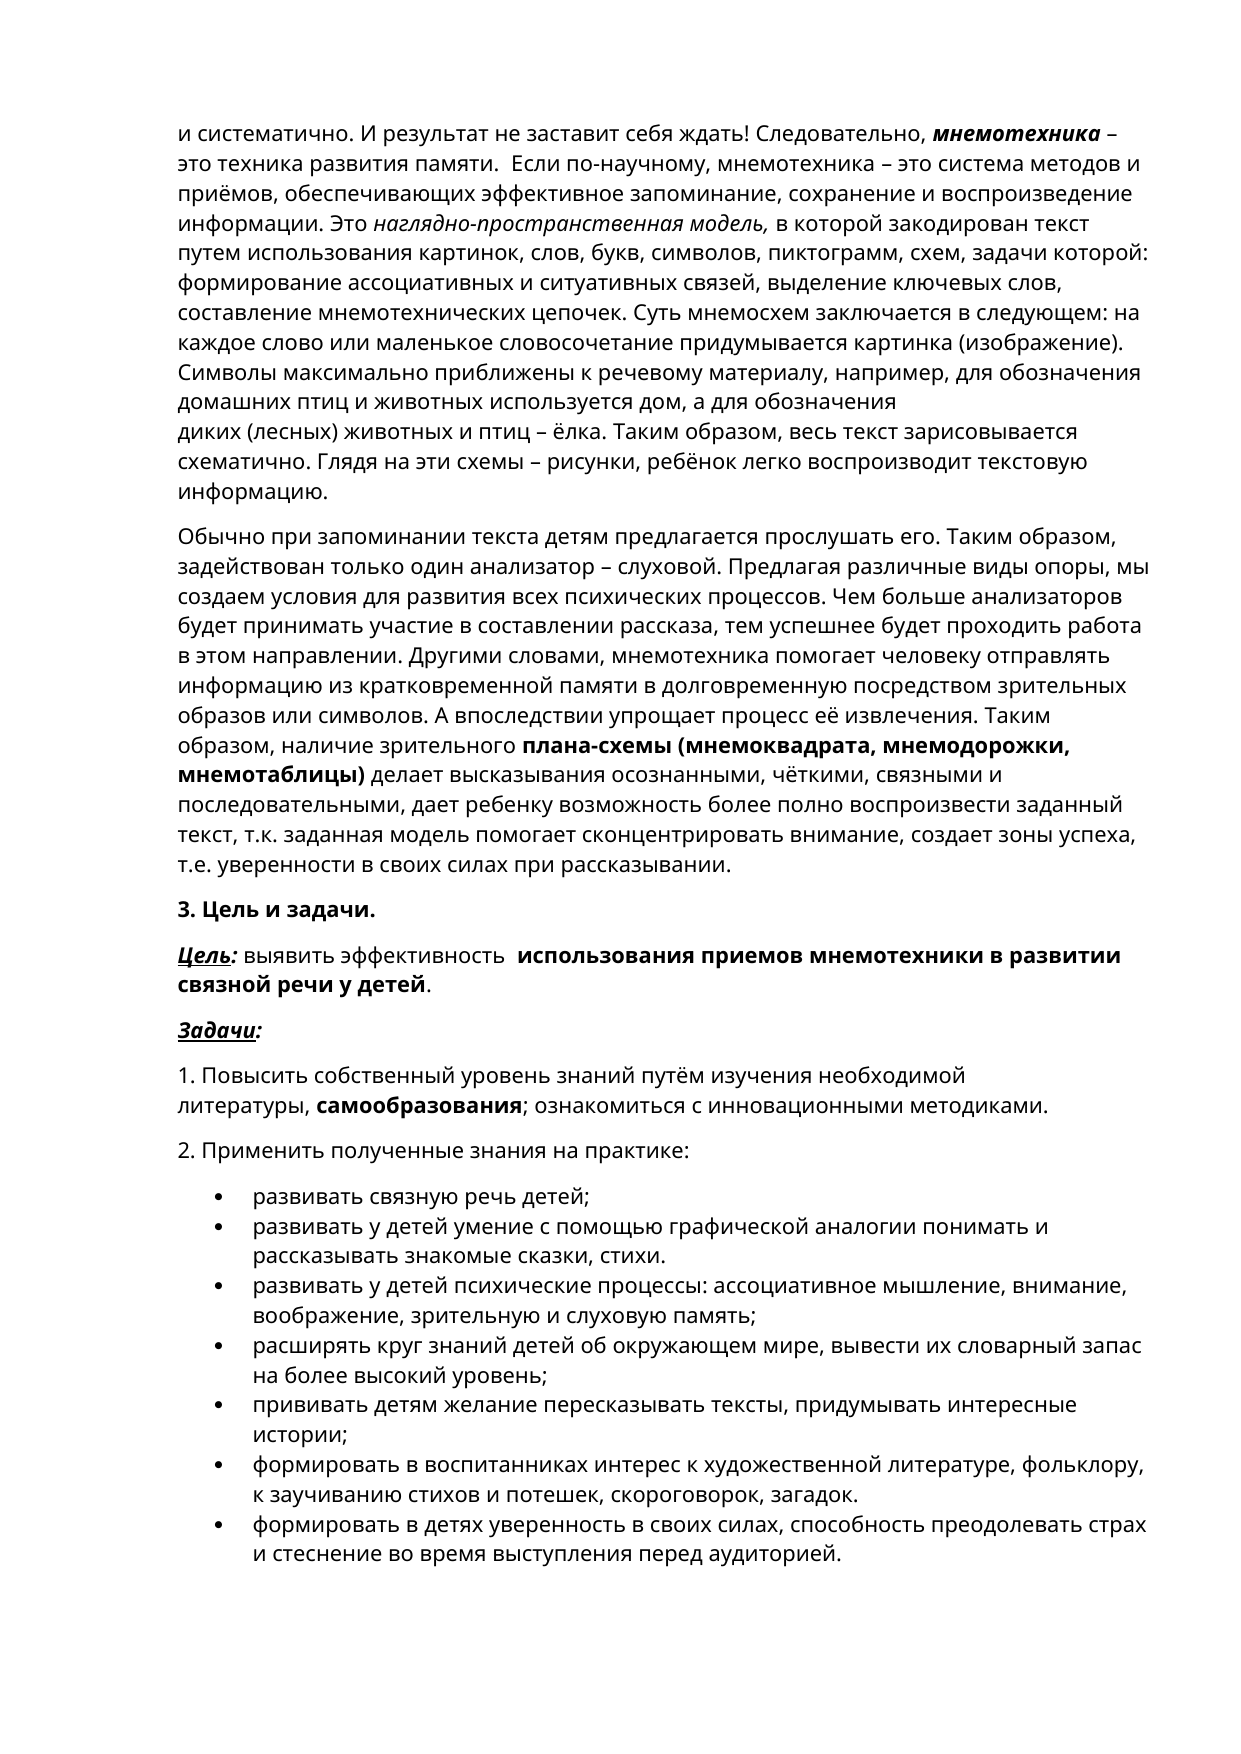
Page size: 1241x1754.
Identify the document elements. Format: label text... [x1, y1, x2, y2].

list формировать в детях уверенность в своих силах, способность преодолевать страх и стеснение во время выступления перед аудиторией. [215, 1508, 1152, 1568]
text 2. Применить полученные знания на практике: [177, 1135, 1152, 1165]
list развивать у детей психические процессы: ассоциативное мышление, внимание, воображение, зрительную и слуховую память; [215, 1270, 1152, 1330]
text Задачи: [177, 1015, 1152, 1044]
text 3. Цель и задачи. [177, 894, 1152, 924]
list формировать в воспитанниках интерес к художественной литературе, фольклору, к заучиванию стихов и потешек, скороговорок, загадок. [215, 1449, 1152, 1508]
list прививать детям желание пересказывать тексты, придумывать интересные истории; [215, 1389, 1152, 1449]
text 1. Повысить собственный уровень знаний путём изучения необходимой литературы, самообразования; ознакомиться с инновационными методиками. [177, 1060, 1152, 1120]
list расширять круг знаний детей об окружающем мире, вывести их словарный запас на более высокий уровень; [215, 1330, 1152, 1389]
list развивать у детей умение с помощью графической аналогии понимать и рассказывать знакомые сказки, стихи. [215, 1211, 1152, 1270]
text Обычно при запоминании текста детям предлагается прослушать его. Таким образом, задействован только один анализатор – слуховой. Предлагая различные виды опоры, мы создаем условия для развития всех психических процессов. Чем больше анализаторов будет принимать участие в составлении рассказа, тем успешнее будет проходить работа в этом направлении. Другими словами, мнемотехника помогает человеку отправлять информацию из кратковременной памяти в долговременную посредством зрительных образов или символов. А впоследствии упрощает процесс её извлечения. Таким образом, наличие зрительного плана-схемы (мнемоквадрата, мнемодорожки, мнемотаблицы) делает высказывания осознанными, чёткими, связными и последовательными, дает ребенку возможность более полно воспроизвести заданный текст, т.к. заданная модель помогает сконцентрировать внимание, создает зоны успеха, т.е. уверенности в своих силах при рассказывании. [177, 521, 1152, 878]
text Цель: выявить эффективность использования приемов мнемотехники в развитии связной речи у детей. [177, 939, 1152, 999]
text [177, 118, 1152, 505]
list развивать связную речь детей; [215, 1181, 1152, 1211]
